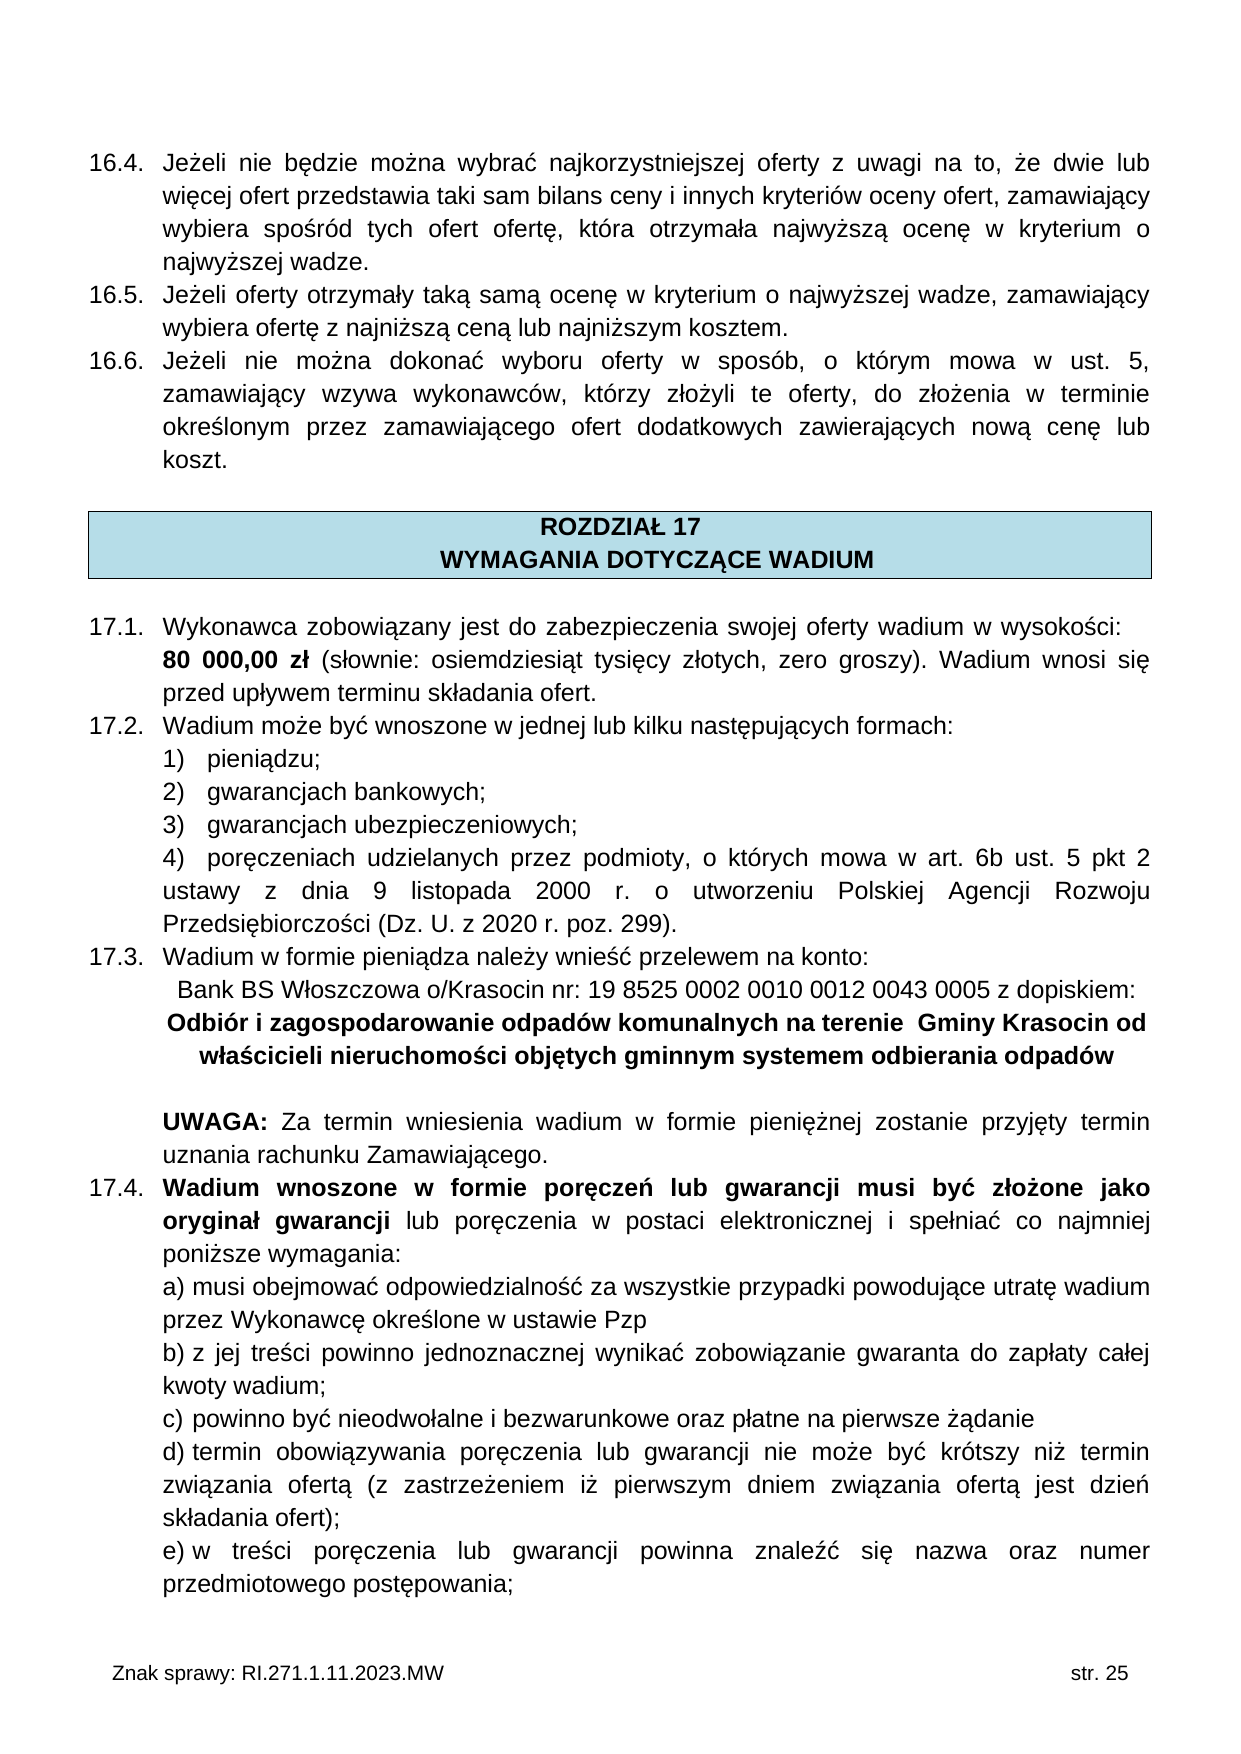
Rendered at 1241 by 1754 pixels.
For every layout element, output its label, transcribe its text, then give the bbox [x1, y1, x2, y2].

list pieniądzu; [162, 744, 1152, 772]
list gwarancjach bankowych; [162, 777, 1152, 806]
list musi obejmować odpowiedzialność za wszystkie przypadki powodujące utratę wadium przez Wykonawcę określone w ustawie Pzp [162, 1272, 1152, 1334]
list poręczeniach udzielanych przez podmioty, o których mowa w art. 6b ust. 5 pkt 2 ustawy z dnia 9 listopada 2000 r. o utworzeniu Polskiej Agencji Rozwoju Przedsiębiorczości (Dz. U. z 2020 r. poz. 299). [162, 843, 1152, 938]
list Wadium może być wnoszone w jednej lub kilku następujących formach: [89, 711, 1152, 739]
list Jeżeli nie będzie można wybrać najkorzystniejszej oferty z uwagi na to, że dwie lub więcej ofert przedstawia taki sam bilans ceny i innych kryteriów oceny ofert, zamawiający wybiera spośród tych ofert ofertę, która otrzymała najwyższą ocenę w kryterium o najwyższej wadze. [89, 148, 1152, 276]
list termin obowiązywania poręczenia lub gwarancji nie może być krótszy niż termin związania ofertą (z zastrzeżeniem iż pierwszym dniem związania ofertą jest dzień składania ofert); [162, 1437, 1152, 1532]
list Wykonawca zobowiązany jest do zabezpieczenia swojej oferty wadium w wysokości: 80 000,00 zł (słownie: osiemdziesiąt tysięcy złotych, zero groszy). Wadium wnosi się przed upływem terminu składania ofert. [89, 612, 1152, 706]
list powinno być nieodwołalne i bezwarunkowe oraz płatne na pierwsze żądanie [162, 1404, 1152, 1433]
list gwarancjach ubezpieczeniowych; [162, 810, 1152, 838]
list w treści poręczenia lub gwarancji powinna znaleźć się nazwa oraz numer przedmiotowego postępowania; [162, 1536, 1152, 1598]
text UWAGA: Za termin wniesienia wadium w formie pieniężnej zostanie przyjęty termin uznania rachunku Zamawiającego. [162, 1107, 1152, 1169]
list z jej treści powinno jednoznacznej wynikać zobowiązanie gwaranta do zapłaty całej kwoty wadium; [162, 1338, 1152, 1400]
list Jeżeli nie można dokonać wyboru oferty w sposób, o którym mowa w ust. 5, zamawiający wzywa wykonawców, którzy złożyli te oferty, do złożenia w terminie określonym przez zamawiającego ofert dodatkowych zawierających nową cenę lub koszt. [89, 346, 1152, 474]
list Wadium w formie pieniądza należy wnieść przelewem na konto: [89, 942, 1152, 971]
text Bank BS Włoszczowa o/Krasocin nr: 19 8525 0002 0010 0012 0043 0005 z dopiskiem: Odbiór i zagospodarowanie odpadów komunalnych na terenie Gminy Krasocin od właścicieli nieruchomości objętych gminnym systemem odbierania odpadów [162, 975, 1152, 1070]
list Jeżeli oferty otrzymały taką samą ocenę w kryterium o najwyższej wadze, zamawiający wybiera ofertę z najniższą ceną lub najniższym kosztem. [89, 280, 1152, 342]
table_header ROZDZIAŁ 17 WYMAGANIA DOTYCZĄCE WADIUM [89, 512, 1151, 578]
list Wadium wnoszone w formie poręczeń lub gwarancji musi być złożone jako oryginał gwarancji lub poręczenia w postaci elektronicznej i spełniać co najmniej poniższe wymagania: [89, 1173, 1152, 1268]
